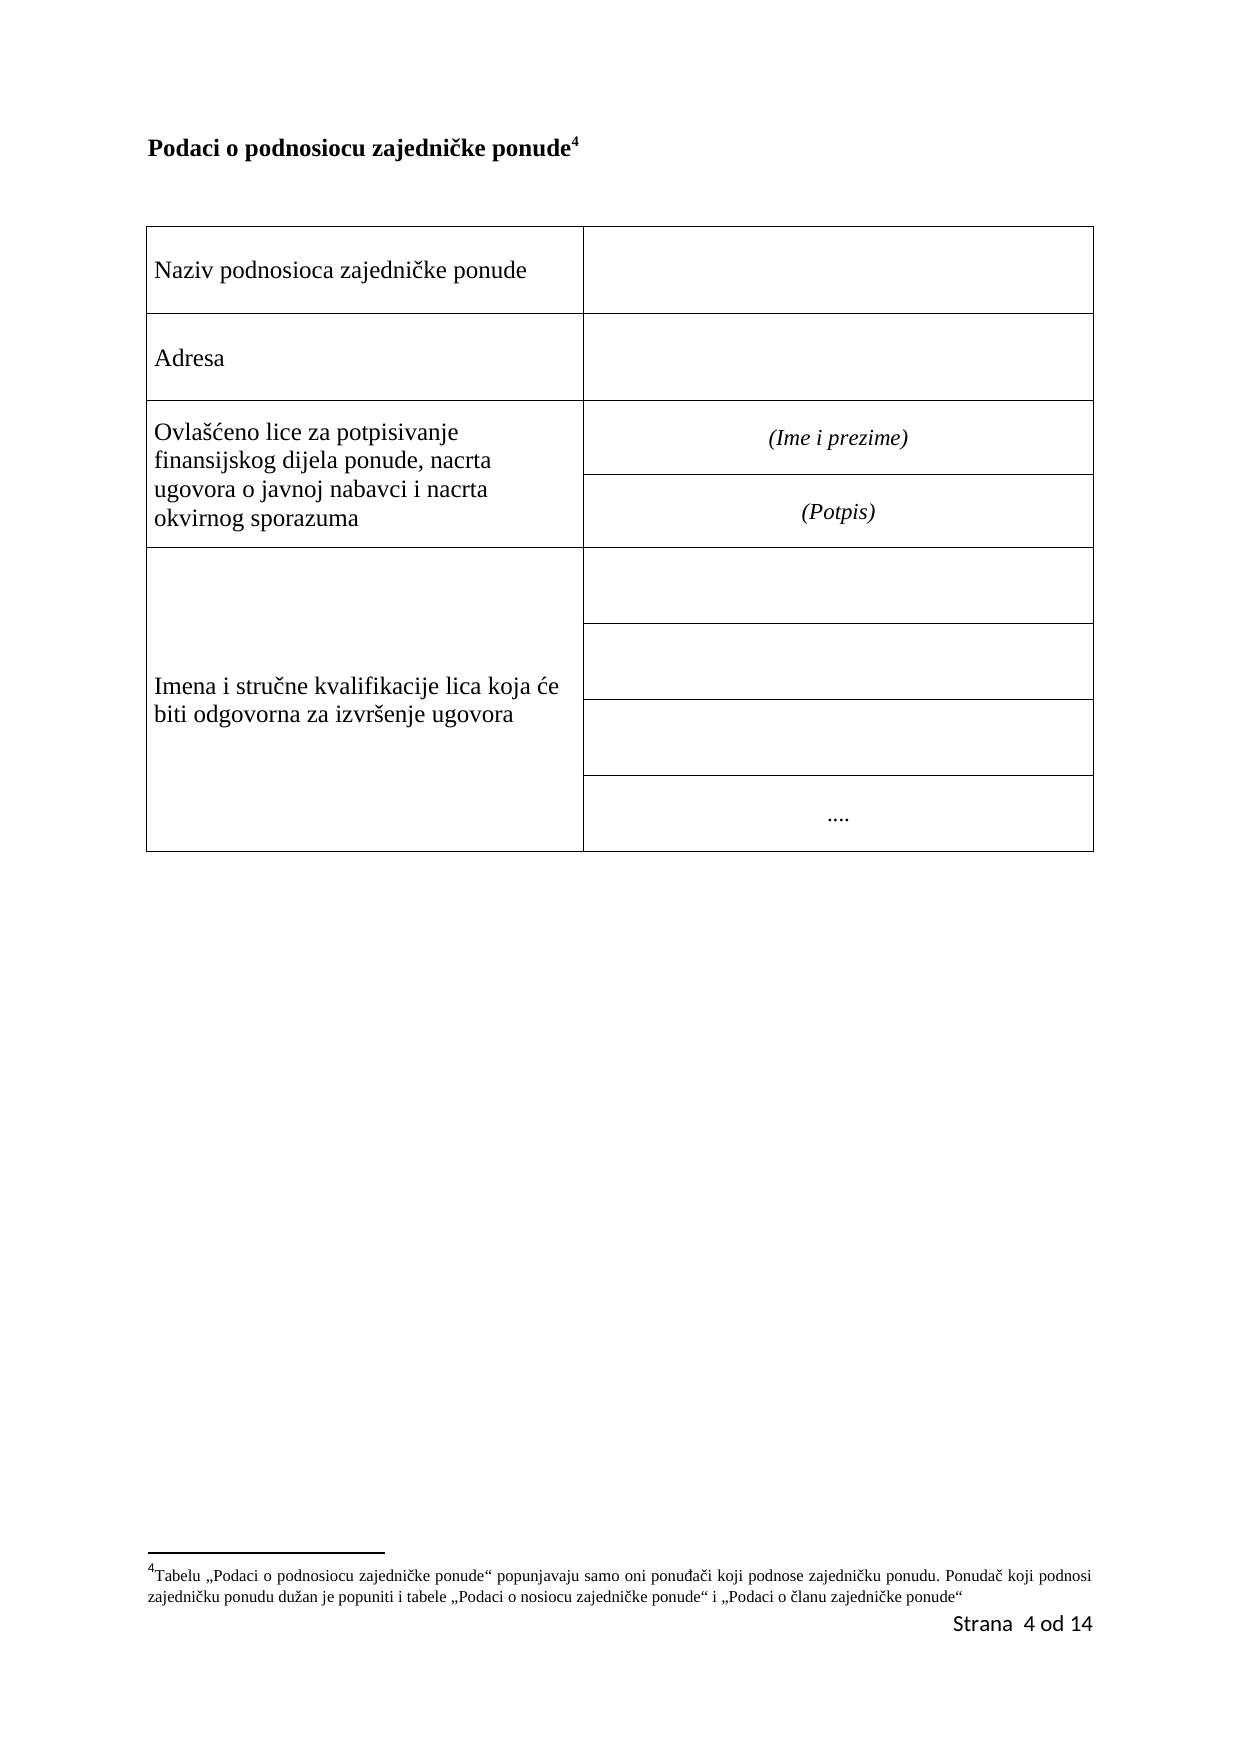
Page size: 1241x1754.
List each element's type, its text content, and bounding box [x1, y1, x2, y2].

table_cell (Potpis) [584, 475, 1093, 547]
table_header [584, 227, 1093, 313]
table_cell (Ime i prezime) [584, 401, 1093, 474]
table_cell [584, 314, 1093, 400]
text Podaci o podnosiocu zajedničke ponude [148, 133, 1093, 162]
table_cell .... [584, 776, 1093, 851]
table_cell Imena i stručne kvalifikacije lica koja će biti odgovorna za izvršenje ugovora [147, 548, 583, 851]
table_cell Ovlašćeno lice za potpisivanje finansijskog dijela ponude, nacrta ugovora o javnoj nabavci i nacrta okvirnog sporazuma [147, 401, 583, 547]
table_cell [584, 548, 1093, 623]
table_cell [584, 624, 1093, 699]
table_header Naziv podnosioca zajedničke ponude [147, 227, 583, 313]
table_cell [584, 700, 1093, 775]
table_cell Adresa [147, 314, 583, 400]
